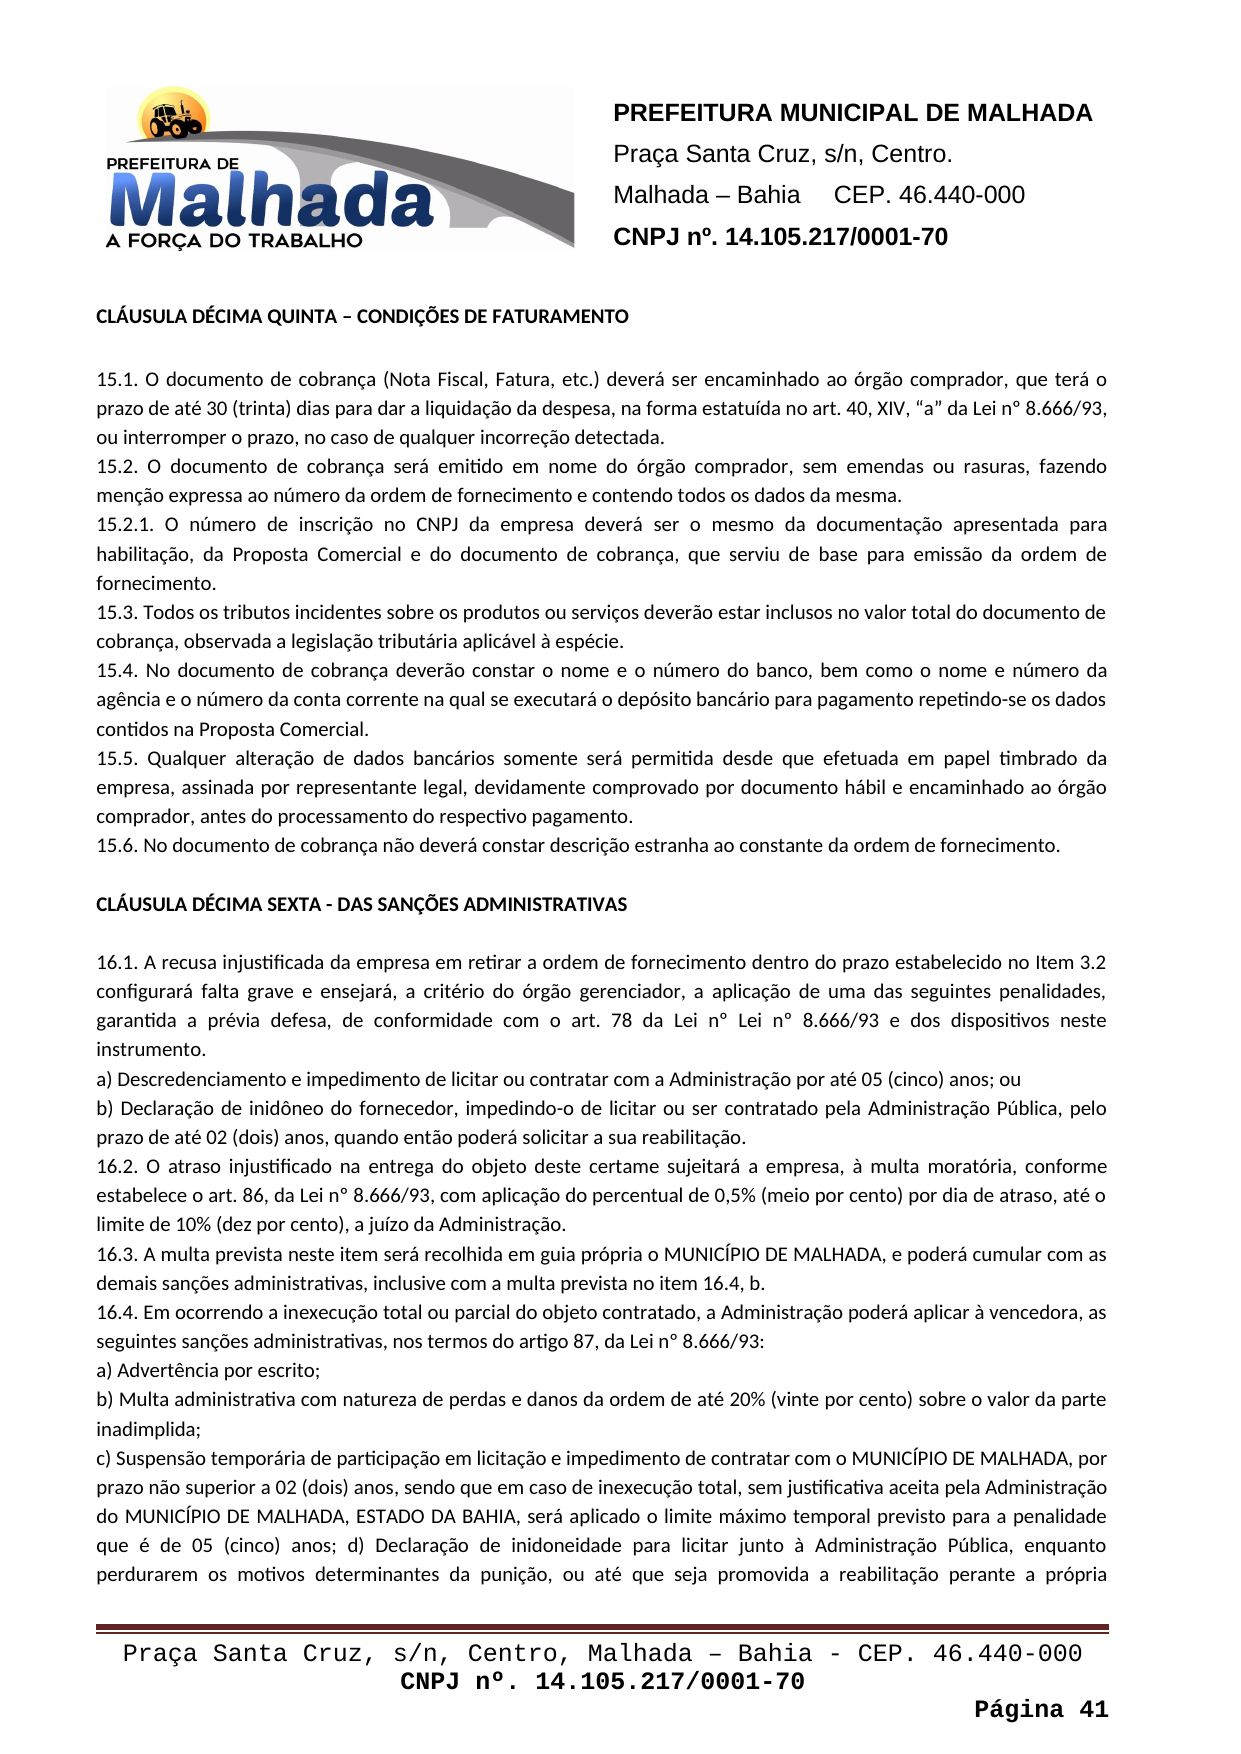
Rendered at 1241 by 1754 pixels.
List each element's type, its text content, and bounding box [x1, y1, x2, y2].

text CLÁUSULA DÉCIMA QUINTA – CONDIÇÕES DE FATURAMENTO [96, 304, 1109, 329]
text 15.4. No documento de cobrança deverão constar o nome e o número do banco, bem como o nome e número da agência e o número da conta corrente na qual se executará o depósito bancário para pagamento repetindo-se os dados contidos na Proposta Comercial. [96, 657, 1109, 741]
text 16.3. A multa prevista neste item será recolhida em guia própria o MUNICÍPIO DE MALHADA, e poderá cumular com as demais sanções administrativas, inclusive com a multa prevista no item 16.4, b. [96, 1241, 1109, 1295]
text 16.1. A recusa injustificada da empresa em retirar a ordem de fornecimento dentro do prazo estabelecido no Item 3.2 configurará falta grave e ensejará, a critério do órgão gerenciador, a aplicação de uma das seguintes penalidades, garantida a prévia defesa, de conformidade com o art. 78 da Lei nº Lei nº 8.666/93 e dos dispositivos neste instrumento. [96, 949, 1109, 1062]
text b) Declaração de inidôneo do fornecedor, impedindo-o de licitar ou ser contratado pela Administração Pública, pelo prazo de até 02 (dois) anos, quando então poderá solicitar a sua reabilitação. [96, 1095, 1109, 1149]
text a) Advertência por escrito; [96, 1357, 1109, 1383]
text 16.4. Em ocorrendo a inexecução total ou parcial do objeto contratado, a Administração poderá aplicar à vencedora, as seguintes sanções administrativas, nos termos do artigo 87, da Lei nº 8.666/93: [96, 1299, 1109, 1354]
text b) Multa administrativa com natureza de perdas e danos da ordem de até 20% (vinte por cento) sobre o valor da parte inadimplida; [96, 1387, 1109, 1441]
text CLÁUSULA DÉCIMA SEXTA - DAS SANÇÕES ADMINISTRATIVAS [96, 891, 1109, 916]
text 15.5. Qualquer alteração de dados bancários somente será permitida desde que efetuada em papel timbrado da empresa, assinada por representante legal, devidamente comprovado por documento hábil e encaminhado ao órgão comprador, antes do processamento do respectivo pagamento. [96, 745, 1109, 829]
text 15.6. No documento de cobrança não deverá constar descrição estranha ao constante da ordem de fornecimento. [96, 832, 1109, 858]
picture [105, 86, 575, 251]
text 16.2. O atraso injustificado na entrega do objeto deste certame sujeitará a empresa, à multa moratória, conforme estabelece o art. 86, da Lei nº 8.666/93, com aplicação do percentual de 0,5% (meio por cento) por dia de atraso, até o limite de 10% (dez por cento), a juízo da Administração. [96, 1153, 1109, 1237]
text 15.3. Todos os tributos incidentes sobre os produtos ou serviços deverão estar inclusos no valor total do documento de cobrança, observada a legislação tributária aplicável à espécie. [96, 599, 1109, 654]
text 15.2. O documento de cobrança será emitido em nome do órgão comprador, sem emendas ou rasuras, fazendo menção expressa ao número da ordem de fornecimento e contendo todos os dados da mesma. [96, 453, 1109, 508]
text 15.2.1. O número de inscrição no CNPJ da empresa deverá ser o mesmo da documentação apresentada para habilitação, da Proposta Comercial e do documento de cobrança, que serviu de base para emissão da ordem de fornecimento. [96, 512, 1109, 595]
text a) Descredenciamento e impedimento de licitar ou contratar com a Administração por até 05 (cinco) anos; ou [96, 1066, 1109, 1091]
text 15.1. O documento de cobrança (Nota Fiscal, Fatura, etc.) deverá ser encaminhado ao órgão comprador, que terá o prazo de até 30 (trinta) dias para dar a liquidação da despesa, na forma estatuída no art. 40, XIV, “a” da Lei nº 8.666/93, ou interromper o prazo, no caso de qualquer incorreção detectada. [96, 366, 1109, 449]
